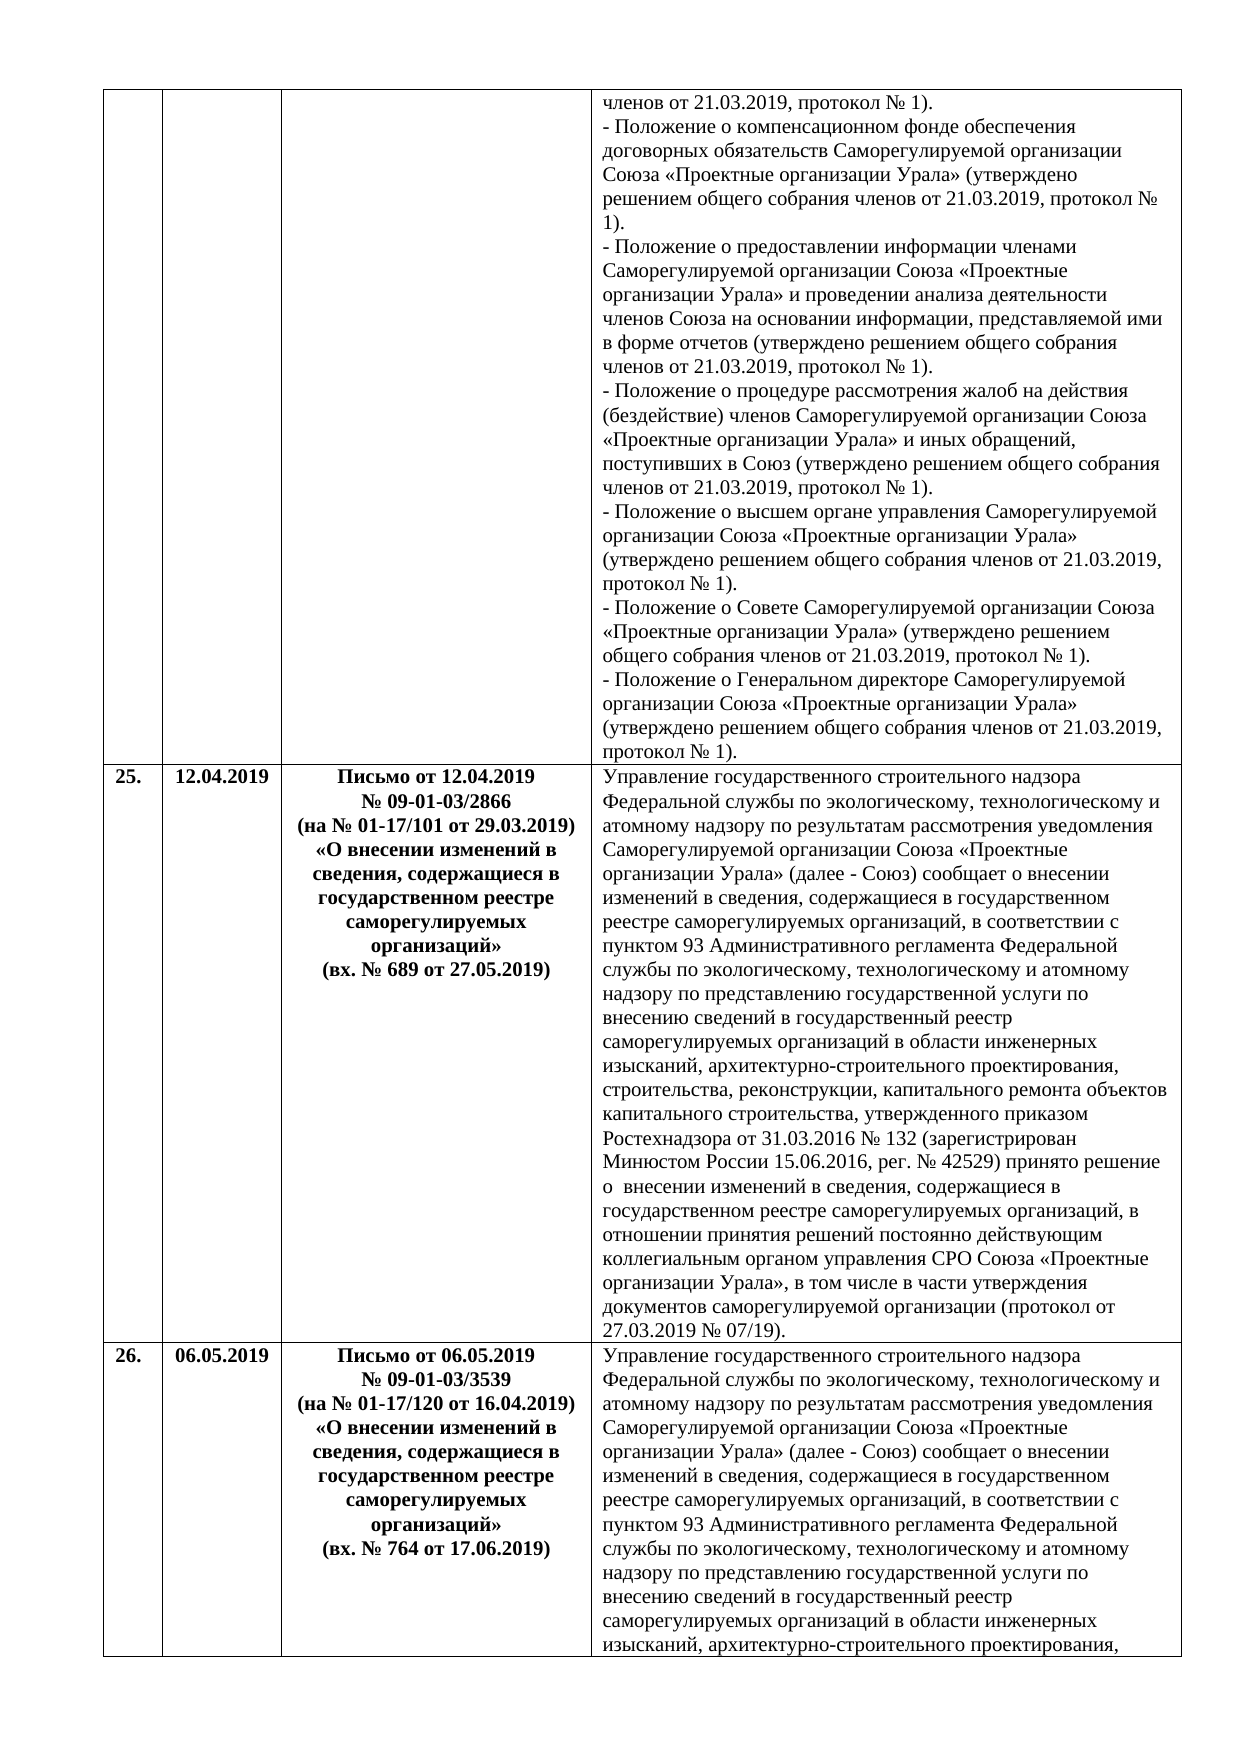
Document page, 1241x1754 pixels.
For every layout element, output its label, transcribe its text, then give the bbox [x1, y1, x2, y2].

table_cell Письмо от 12.04.2019 № 09-01-03/2866 (на № 01-17/101 от 29.03.2019) «О внесении изменений в сведения, содержащиеся в государственном реестре саморегулируемых организаций» (вх. № 689 от 27.05.2019) [282, 765, 591, 1342]
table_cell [592, 90, 1181, 763]
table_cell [282, 1343, 591, 1656]
table_cell [104, 1343, 162, 1656]
table_cell [163, 90, 281, 763]
table_cell [104, 765, 162, 1342]
table_cell 06.05.2019 [163, 1343, 281, 1656]
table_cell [592, 1343, 1181, 1656]
table_cell [282, 90, 591, 763]
table_cell [104, 90, 162, 763]
table_cell 12.04.2019 [163, 765, 281, 1342]
table_cell Управление государственного строительного надзора Федеральной службы по экологическому, технологическому и атомному надзору по результатам рассмотрения уведомления Саморегулируемой организации Союза «Проектные организации Урала» (далее - Союз) сообщает о внесении изменений в сведения, содержащиеся в государственном реестре саморегулируемых организаций, в соответствии с пунктом 93 Административного регламента Федеральной службы по экологическому, технологическому и атомному надзору по представлению государственной услуги по внесению сведений в государственный реестр саморегулируемых организаций в области инженерных изысканий, архитектурно-строительного проектирования, строительства, реконструкции, капитального ремонта объектов капитального строительства, утвержденного приказом Ростехнадзора от 31.03.2016 № 132 (зарегистрирован Минюстом России 15.06.2016, рег. № 42529) принято решение о внесении изменений в сведения, содержащиеся в государственном реестре саморегулируемых организаций, в отношении принятия решений постоянно действующим коллегиальным органом управления СРО Союза «Проектные организации Урала», в том числе в части утверждения документов саморегулируемой организации (протокол от 27.03.2019 № 07/19). [592, 765, 1181, 1342]
